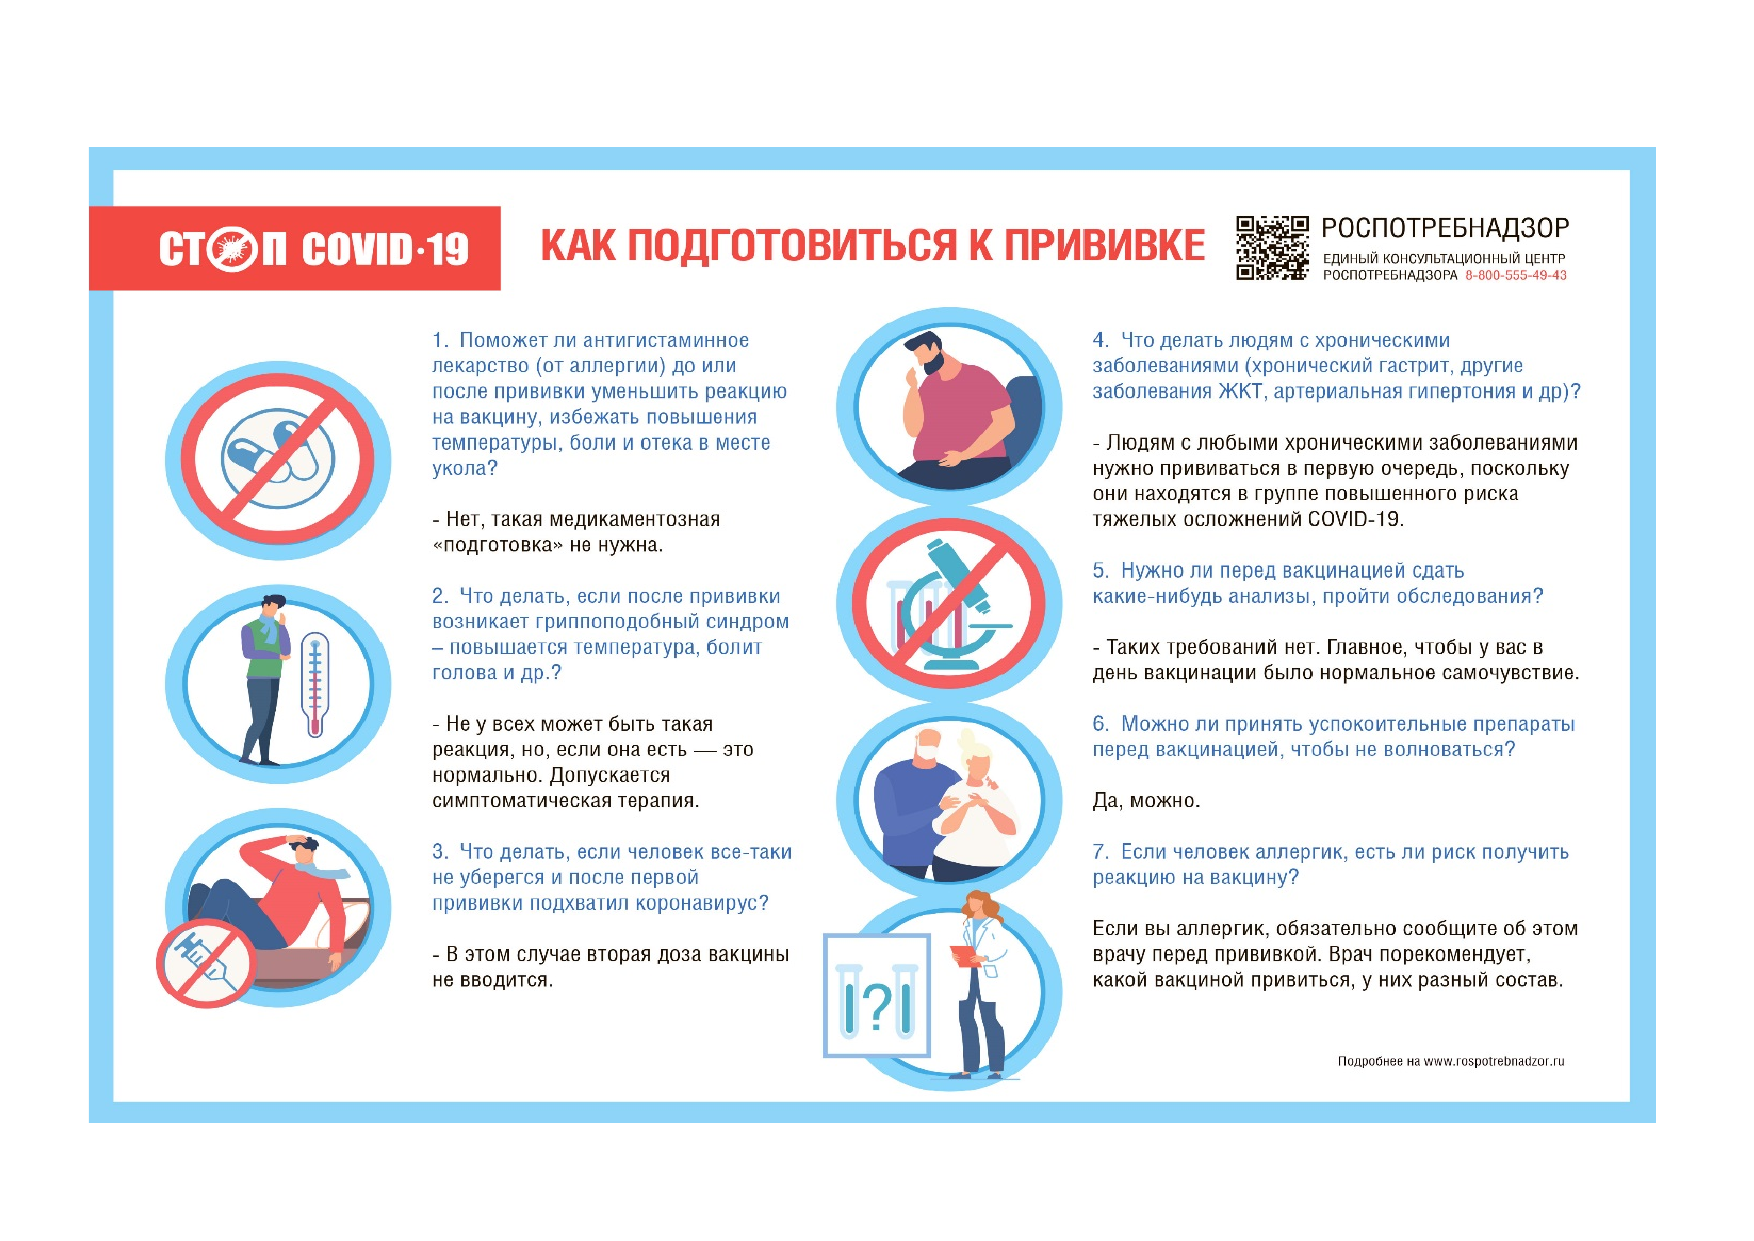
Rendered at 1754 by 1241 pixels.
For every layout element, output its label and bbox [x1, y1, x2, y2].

picture [88, 147, 1656, 1123]
